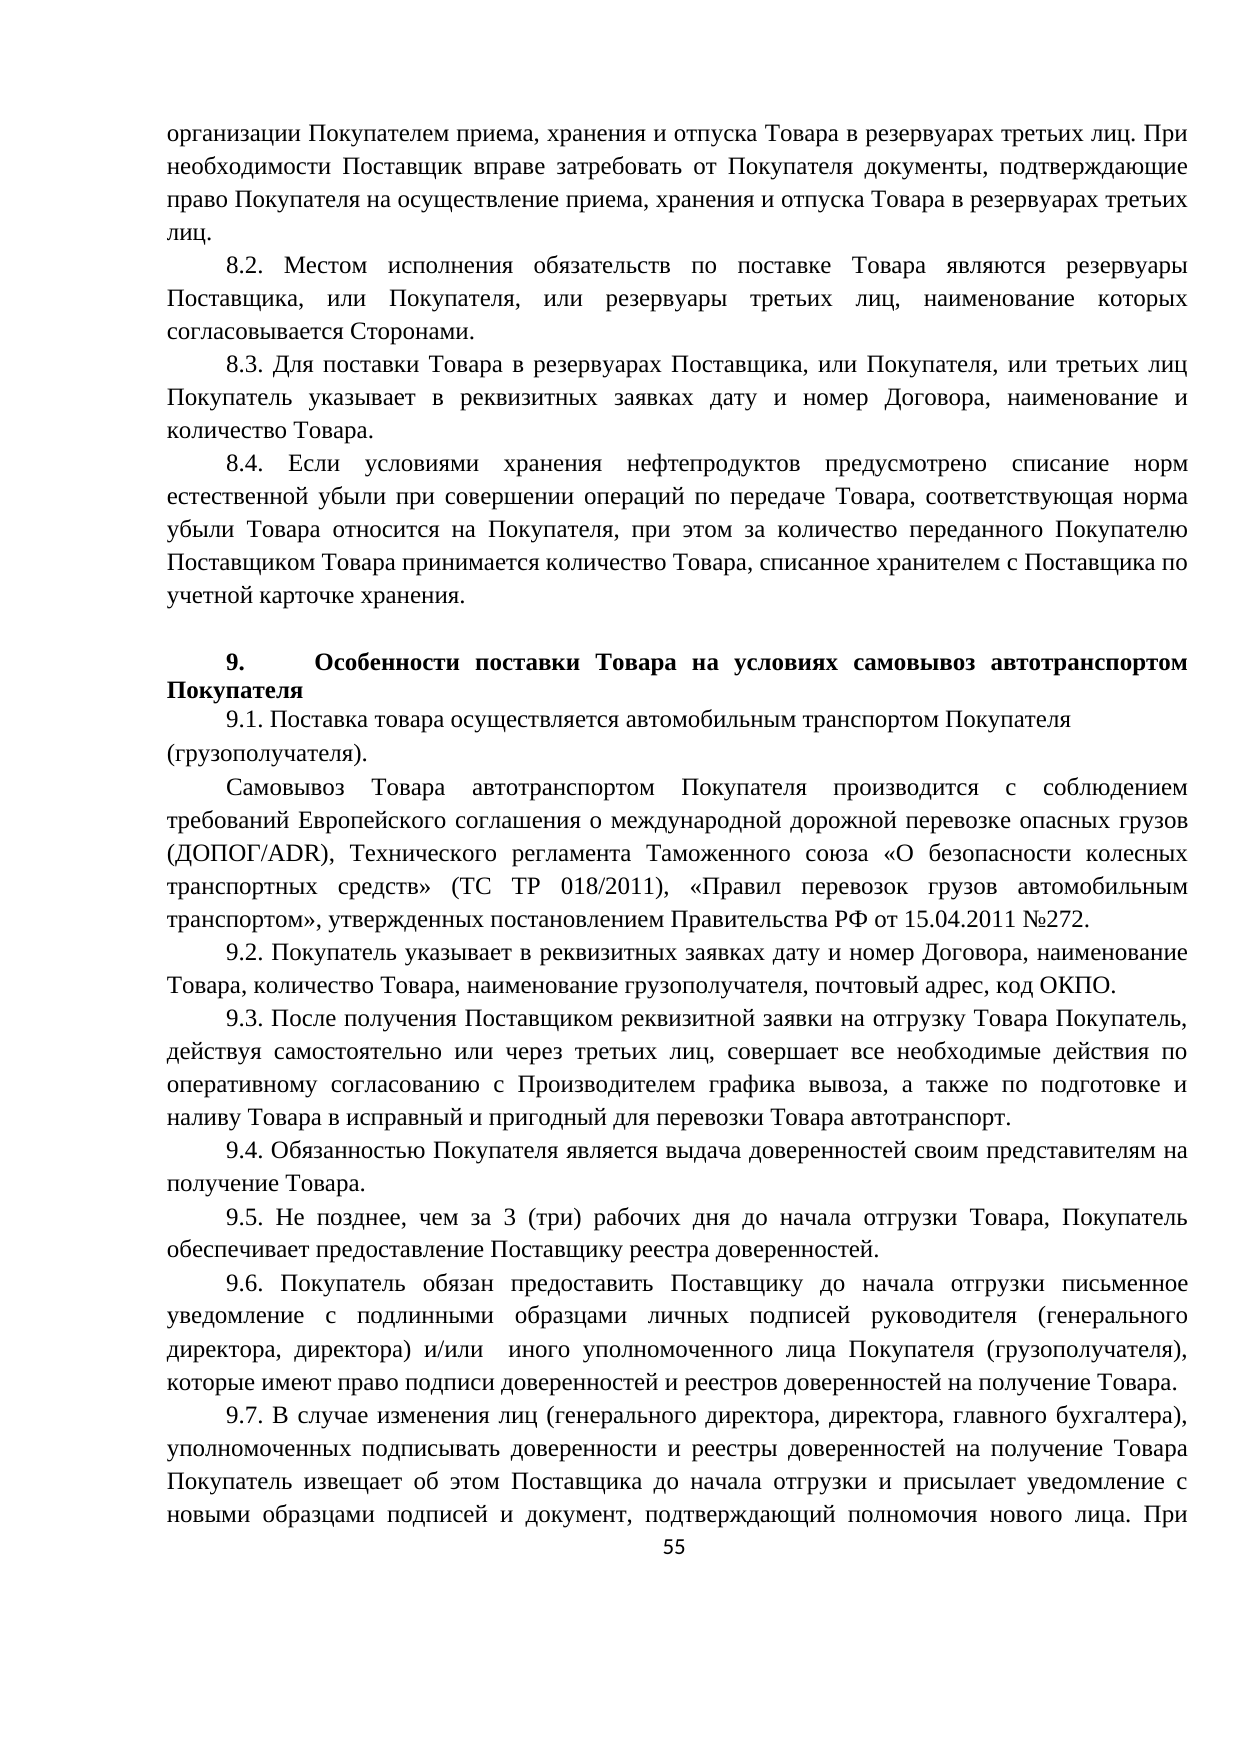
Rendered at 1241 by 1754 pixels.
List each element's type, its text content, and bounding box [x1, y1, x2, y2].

text 9.3. После получения Поставщиком реквизитной заявки на отгрузку Товара Покупатель, действуя самостоятельно или через третьих лиц, совершает все необходимые действия по оперативному согласованию с Производителем графика вывоза, а также по подготовке и наливу Товара в исправный и пригодный для перевозки Товара автотранспорт. [167, 1003, 1189, 1131]
text 8.4. Если условиями хранения нефтепродуктов предусмотрено списание норм естественной убыли при совершении операций по передаче Товара, соответствующая норма убыли Товара относится на Покупателя, при этом за количество переданного Покупателю Поставщиком Товара принимается количество Товара, списанное хранителем с Поставщика по учетной карточке хранения. [167, 448, 1189, 609]
text Самовывоз Товара автотранспортом Покупателя производится с соблюдением требований Европейского соглашения о международной дорожной перевозке опасных грузов (ДОПОГ/ADR), Технического регламента Таможенного союза «О безопасности колесных транспортных средств» (ТС ТР 018/2011), «Правил перевозок грузов автомобильным транспортом», утвержденных постановлением Правительства РФ от 15.04.2011 №272. [167, 772, 1189, 933]
text 9.4. Обязанностью Покупателя является выдача доверенностей своим представителям на получение Товара. [167, 1136, 1189, 1197]
text 9.5. Не позднее, чем за 3 (три) рабочих дня до начала отгрузки Товара, Покупатель обеспечивает предоставление Поставщику реестра доверенностей. [167, 1202, 1189, 1263]
text 8.3. Для поставки Товара в резервуарах Поставщика, или Покупателя, или третьих лиц Покупатель указывает в реквизитных заявках дату и номер Договора, наименование и количество Товара. [167, 349, 1189, 444]
list Особенности поставки Товара на условиях самовывоз автотранспортом Покупателя [167, 647, 1189, 704]
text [167, 118, 1189, 246]
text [167, 1400, 1189, 1527]
text 9.6. Покупатель обязан предоставить Поставщику до начала отгрузки письменное уведомление с подлинными образцами личных подписей руководителя (генерального директора, директора) и/или иного уполномоченного лица Покупателя (грузополучателя), которые имеют право подписи доверенностей и реестров доверенностей на получение Товара. [167, 1268, 1189, 1395]
text 9.2. Покупатель указывает в реквизитных заявках дату и номер Договора, наименование Товара, количество Товара, наименование грузополучателя, почтовый адрес, код ОКПО. [167, 937, 1189, 999]
text 9.1. Поставка товара осуществляется автомобильным транспортом Покупателя (грузополучателя). [167, 704, 1181, 768]
text 8.2. Местом исполнения обязательств по поставке Товара являются резервуары Поставщика, или Покупателя, или резервуары третьих лиц, наименование которых согласовывается Сторонами. [167, 250, 1189, 345]
